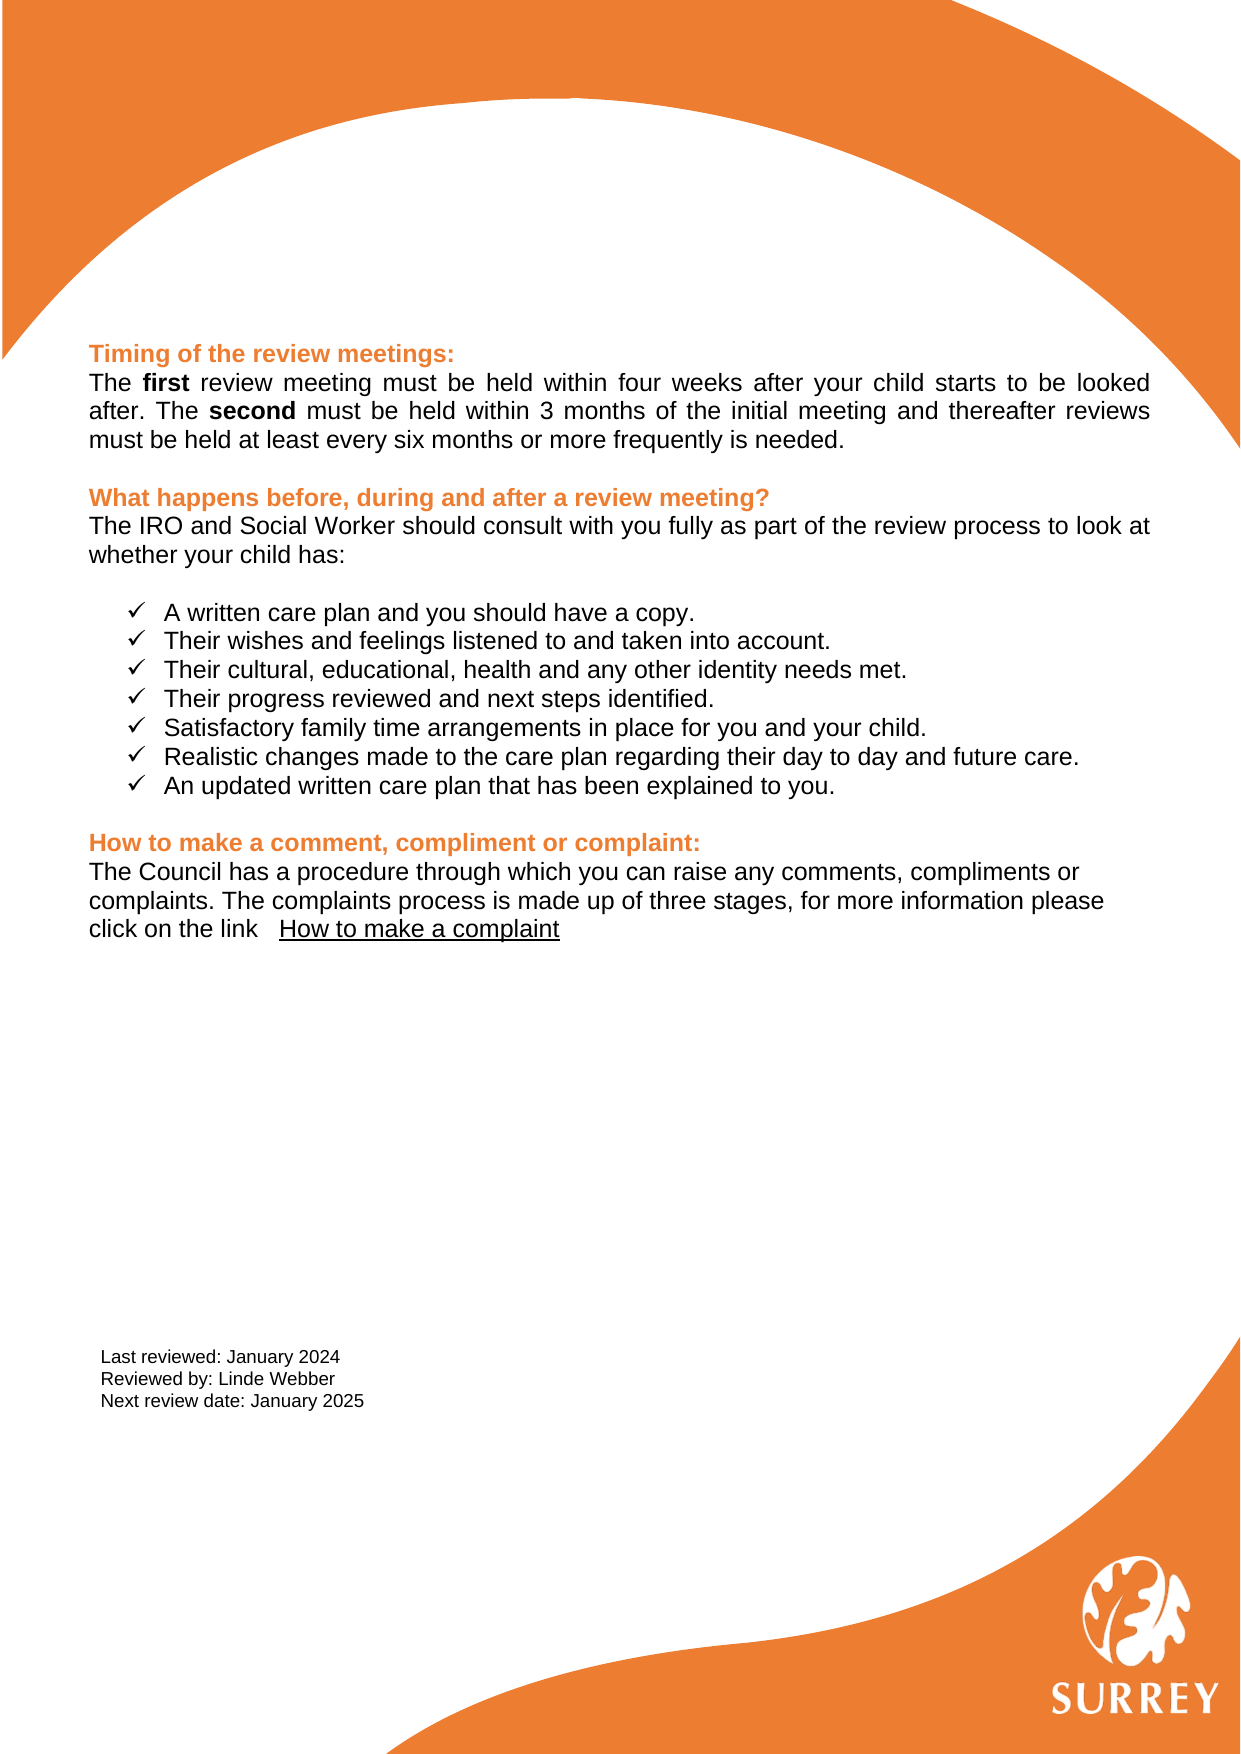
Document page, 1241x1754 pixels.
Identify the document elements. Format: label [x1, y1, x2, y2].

picture [1052, 1556, 1219, 1714]
